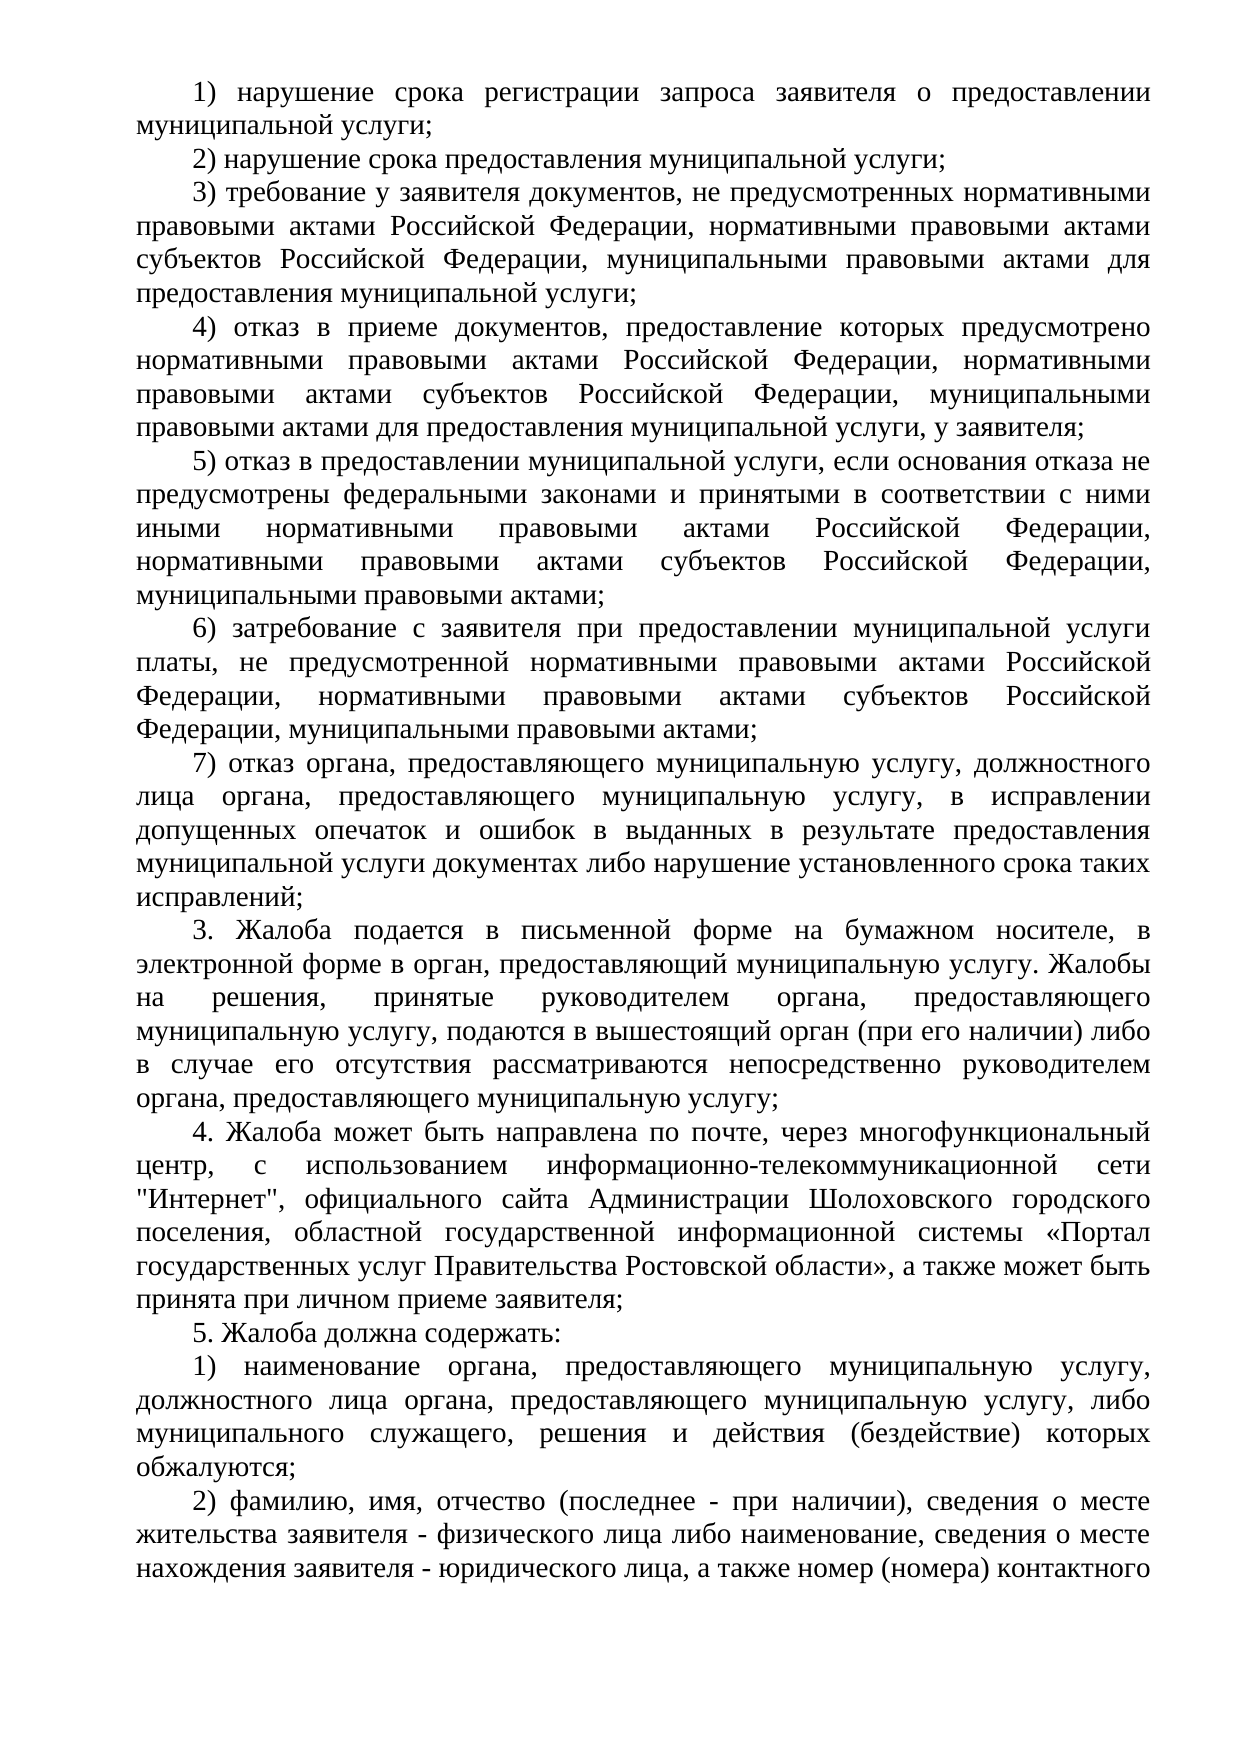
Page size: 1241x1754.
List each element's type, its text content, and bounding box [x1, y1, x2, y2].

text 7) отказ органа, предоставляющего муниципальную услугу, должностного лица органа, предоставляющего муниципальную услугу, в исправлении допущенных опечаток и ошибок в выданных в результате предоставления муниципальной услуги документах либо нарушение установленного срока таких исправлений; [136, 745, 1152, 912]
text 3) требование у заявителя документов, не предусмотренных нормативными правовыми актами Российской Федерации, нормативными правовыми актами субъектов Российской Федерации, муниципальными правовыми актами для предоставления муниципальной услуги; [136, 174, 1152, 309]
text 5) отказ в предоставлении муниципальной услуги, если основания отказа не предусмотрены федеральными законами и принятыми в соответствии с ними иными нормативными правовыми актами Российской Федерации, нормативными правовыми актами субъектов Российской Федерации, муниципальными правовыми актами; [136, 443, 1152, 611]
text 3. Жалоба подается в письменной форме на бумажном носителе, в электронной форме в орган, предоставляющий муниципальную услугу. Жалобы на решения, принятые руководителем органа, предоставляющего муниципальную услугу, подаются в вышестоящий орган (при его наличии) либо в случае его отсутствия рассматриваются непосредственно руководителем органа, предоставляющего муниципальную услугу; [136, 912, 1152, 1114]
text 6) затребование с заявителя при предоставлении муниципальной услуги платы, не предусмотренной нормативными правовыми актами Российской Федерации, нормативными правовыми актами субъектов Российской Федерации, муниципальными правовыми актами; [136, 611, 1152, 745]
text 4. Жалоба может быть направлена по почте, через многофункциональный центр, с использованием информационно-телекоммуникационной сети "Интернет", официального сайта Администрации Шолоховского городского поселения, областной государственной информационной системы «Портал государственных услуг Правительства Ростовской области», а также может быть принята при личном приеме заявителя; [136, 1114, 1152, 1315]
text 1) наименование органа, предоставляющего муниципальную услугу, должностного лица органа, предоставляющего муниципальную услугу, либо муниципального служащего, решения и действия (бездействие) которых обжалуются; [136, 1348, 1152, 1483]
text 5. Жалоба должна содержать: [136, 1315, 1152, 1348]
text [136, 1483, 1152, 1583]
text 4) отказ в приеме документов, предоставление которых предусмотрено нормативными правовыми актами Российской Федерации, нормативными правовыми актами субъектов Российской Федерации, муниципальными правовыми актами для предоставления муниципальной услуги, у заявителя; [136, 309, 1152, 443]
text 2) нарушение срока предоставления муниципальной услуги; [136, 141, 1152, 174]
text 1) нарушение срока регистрации запроса заявителя о предоставлении муниципальной услуги; [136, 74, 1152, 141]
